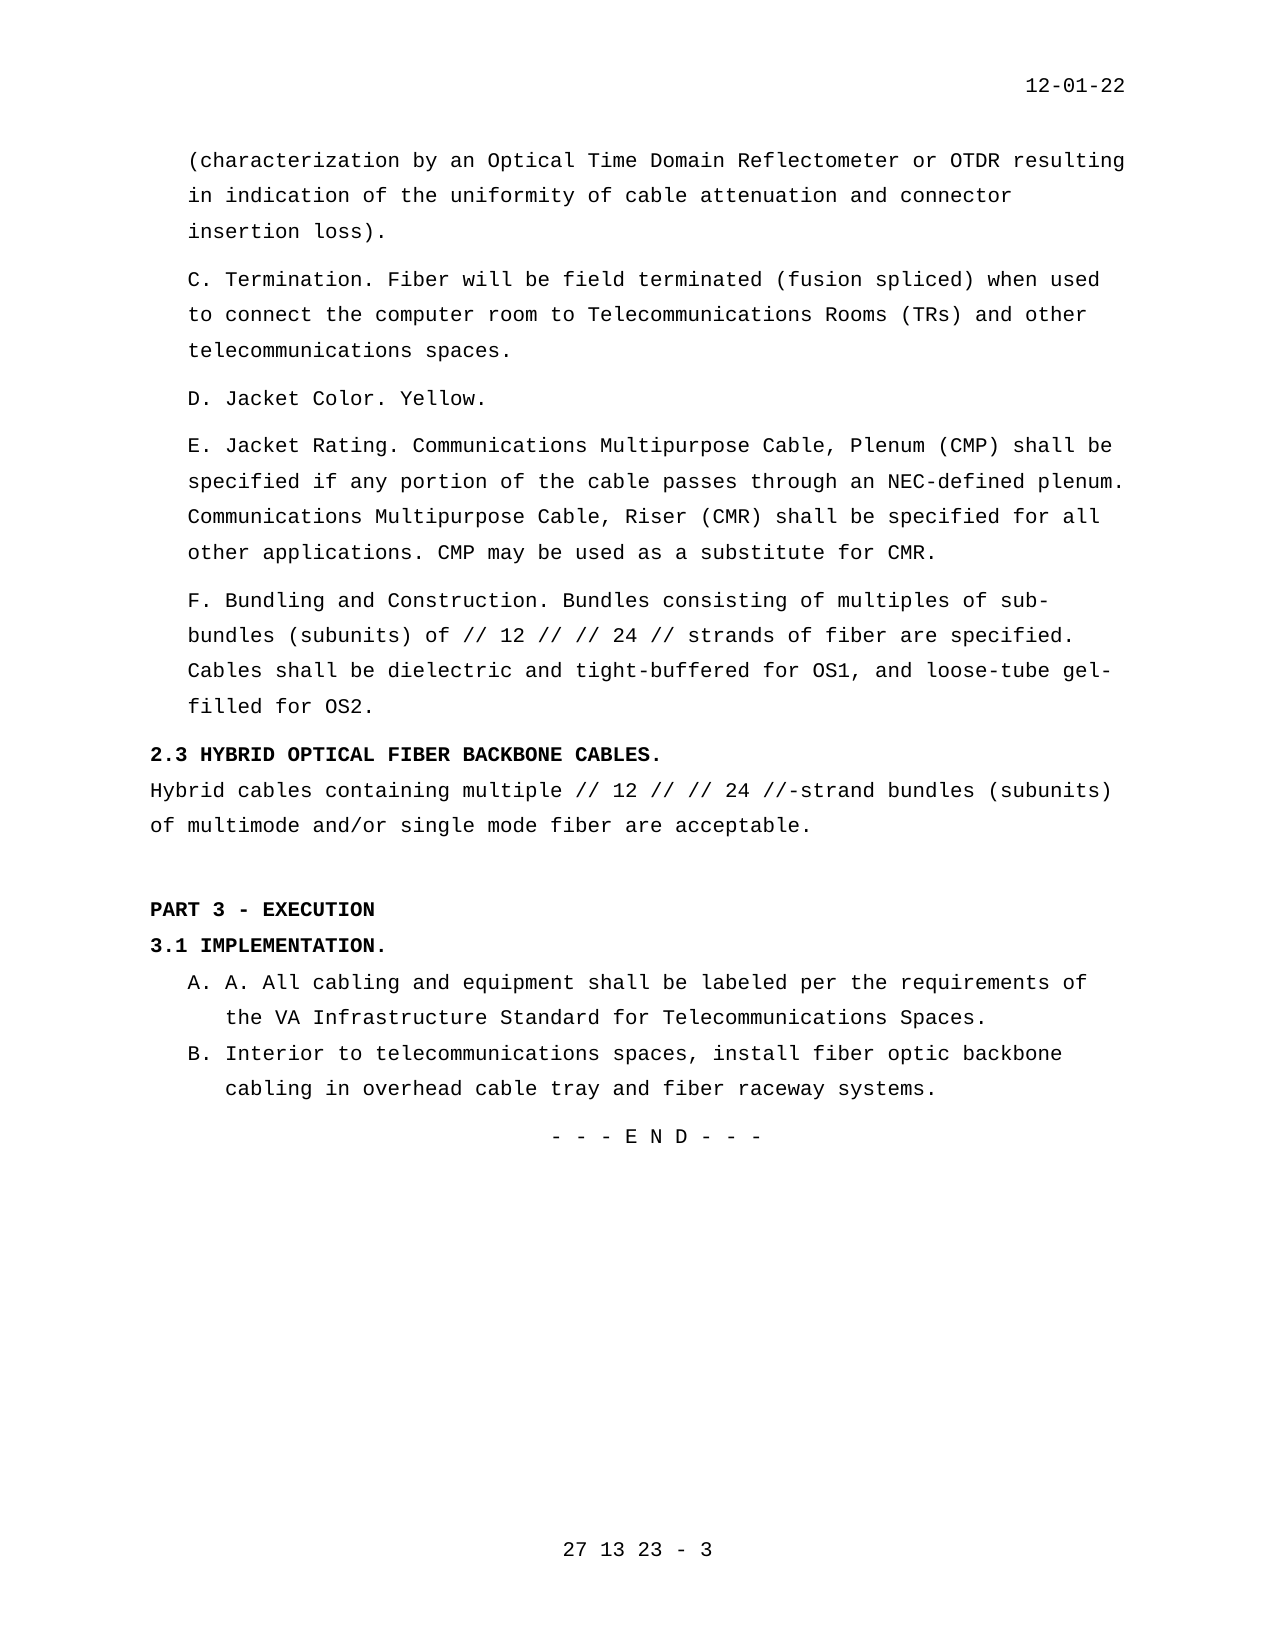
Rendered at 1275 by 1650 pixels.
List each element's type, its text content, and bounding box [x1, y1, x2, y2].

text PART 3 - EXECUTION [150, 899, 1125, 923]
text C. Termination. Fiber will be field terminated (fusion spliced) when used to connect the computer room to Telecommunications Rooms (TRs) and other telecommunications spaces. [187, 269, 1125, 363]
text D. Jacket Color. Yellow. [187, 387, 1125, 411]
list A. All cabling and equipment shall be labeled per the requirements of the VA Infrastructure Standard for Telecommunications Spaces. [187, 972, 1125, 1031]
text 2.3 HYBRID OPTICAL FIBER BACKBONE CABLES. [150, 744, 1125, 767]
text 3.1 IMPLEMENTATION. [150, 936, 1125, 959]
text Hybrid cables containing multiple // 12 // // 24 //-strand bundles (subunits) of multimode and/or single mode fiber are acceptable. [150, 780, 1125, 839]
list Interior to telecommunications spaces, install fiber optic backbone cabling in overhead cable tray and fiber raceway systems. [187, 1042, 1125, 1102]
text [187, 150, 1125, 244]
text - - - E N D - - - [187, 1126, 1125, 1149]
text F. Bundling and Construction. Bundles consisting of multiples of sub-bundles (subunits) of // 12 // // 24 // strands of fiber are specified. Cables shall be dielectric and tight-buffered for OS1, and loose-tube gel-filled for OS2. [187, 589, 1125, 719]
text E. Jacket Rating. Communications Multipurpose Cable, Plenum (CMP) shall be specified if any portion of the cable passes through an NEC-defined plenum. Communications Multipurpose Cable, Riser (CMR) shall be specified for all other applications. CMP may be used as a substitute for CMR. [187, 435, 1125, 565]
